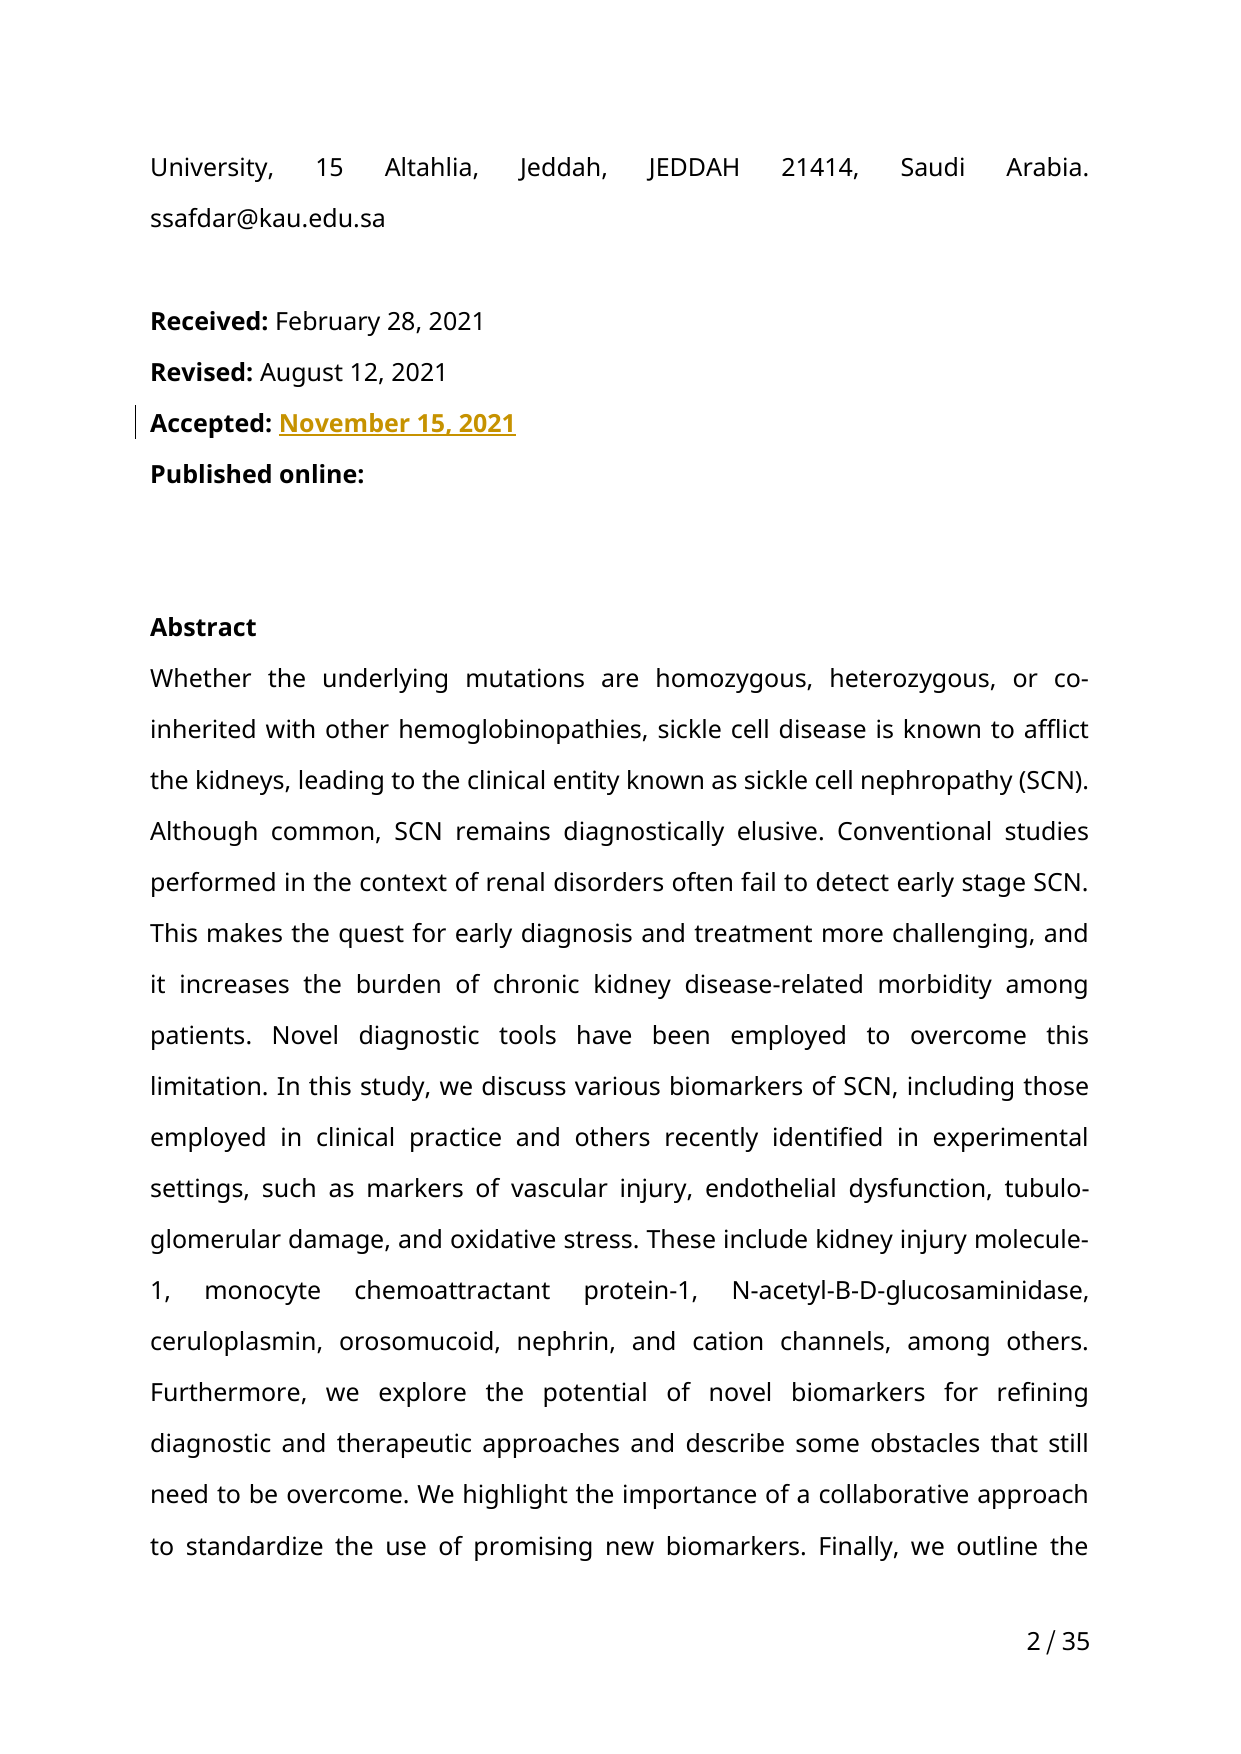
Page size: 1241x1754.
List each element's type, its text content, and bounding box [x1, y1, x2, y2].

text Published online: [150, 456, 1090, 490]
text Revised: August 12, 2021 [150, 354, 1090, 388]
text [150, 150, 1090, 235]
text Accepted: [150, 405, 1090, 439]
text Received: February 28, 2021 [150, 303, 1090, 337]
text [150, 660, 1090, 1562]
text Abstract [150, 609, 1090, 643]
